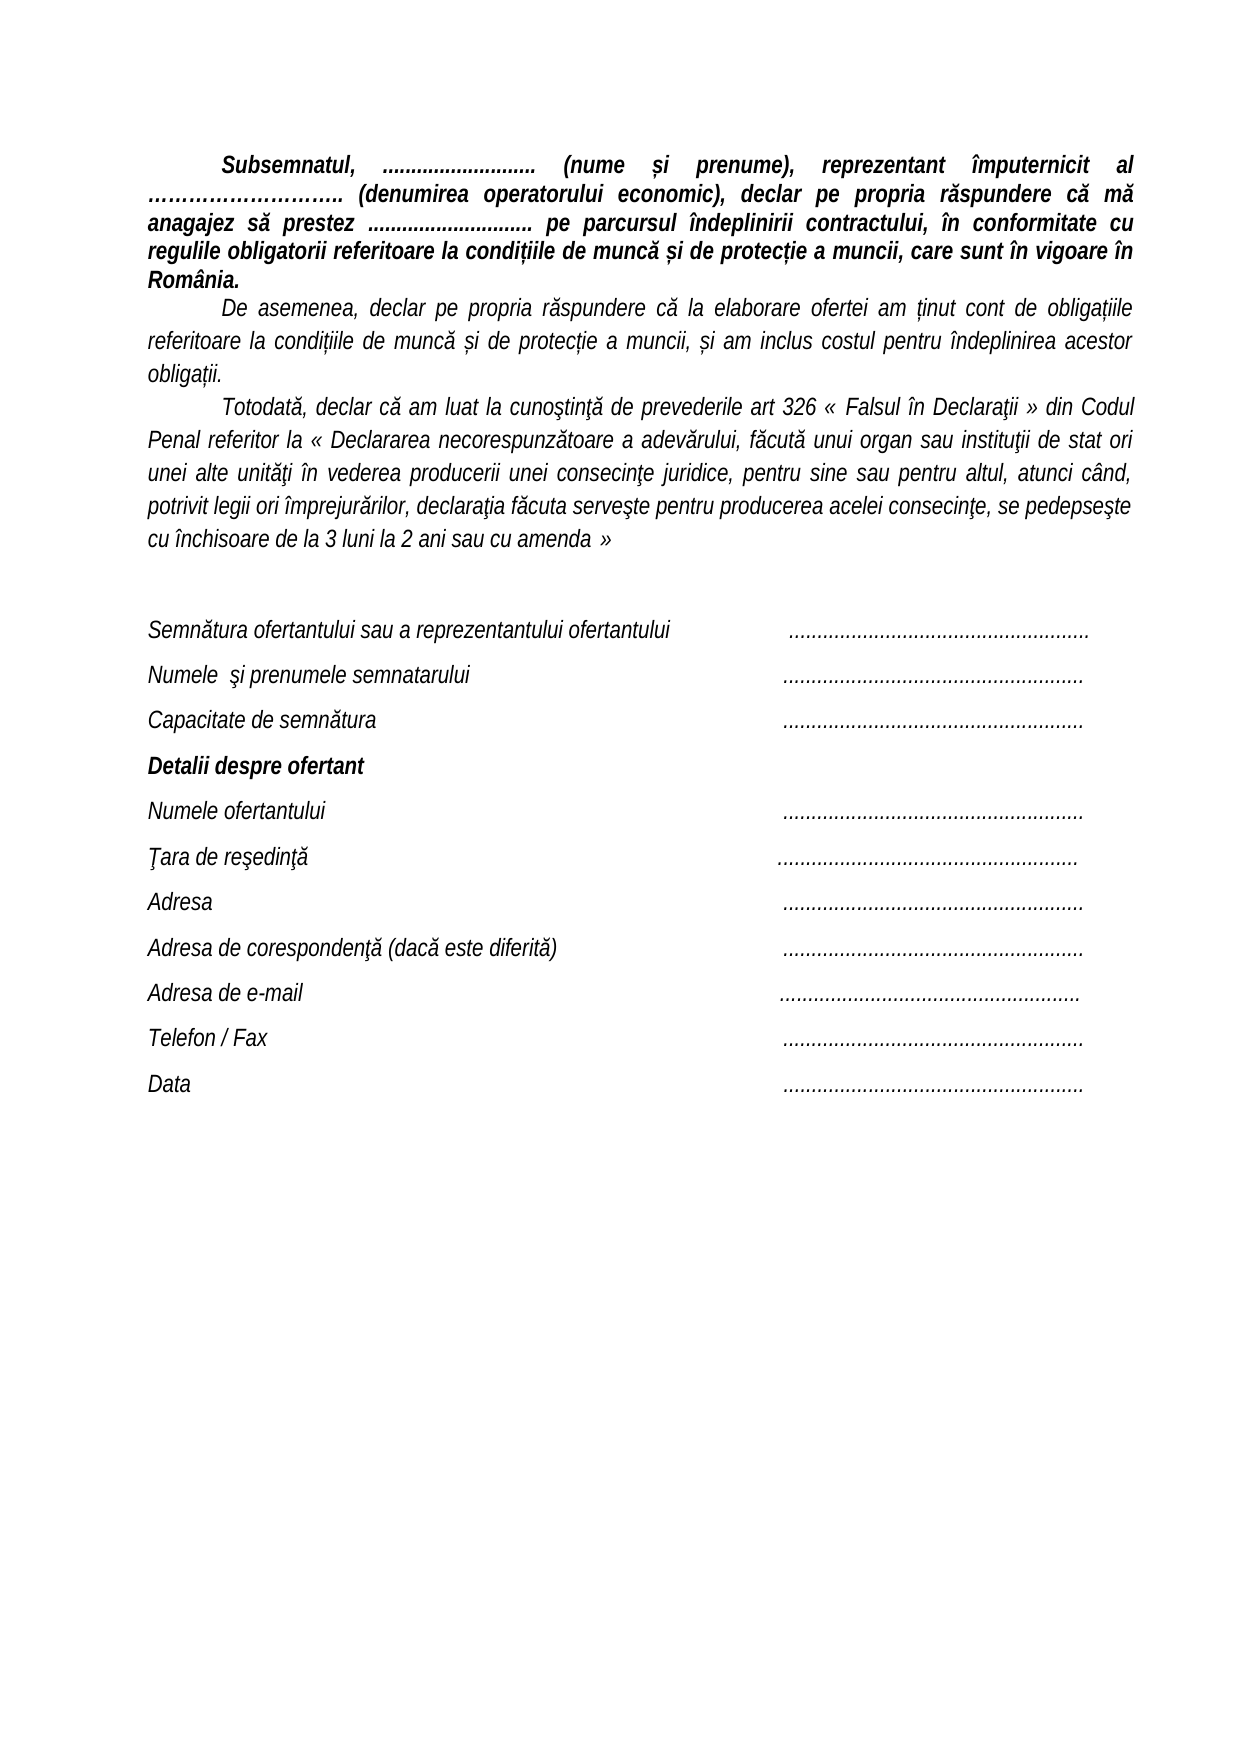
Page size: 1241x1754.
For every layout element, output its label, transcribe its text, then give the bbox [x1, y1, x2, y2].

text Semnătura ofertantului sau a reprezentantului ofertantului ..................................................... [148, 615, 1137, 643]
text Adresa de corespondenţă (dacă este diferită) ..................................................... [148, 933, 1137, 961]
text De asemenea, declar pe propria răspundere că la elaborare ofertei am ținut cont de obligațiile referitoare la condițiile de muncă și de protecție a muncii, și am inclus costul pentru îndeplinirea acestor obligații. [148, 293, 1137, 388]
subtitle Subsemnatul, ........................... (nume și prenume), reprezentant împuternicit al ……………………….. (denumirea operatorului economic), declar pe propria răspundere că mă anagajez să prestez ............................. pe parcursul îndeplinirii contractului, în conformitate cu regulile obligatorii referitoare la condițiile de muncă și de protecție a muncii, care sunt în vigoare în România. [148, 150, 1137, 293]
text Numele şi prenumele semnatarului ..................................................... [148, 660, 1137, 689]
text Numele ofertantului ..................................................... [148, 796, 1137, 825]
text Capacitate de semnătura ..................................................... [148, 706, 1137, 734]
text Totodată, declar că am luat la cunoştinţă de prevederile art 326 « Falsul în Declaraţii » din Codul Penal referitor la « Declararea necorespunzătoare a adevărului, făcută unui organ sau instituţii de stat ori unei alte unităţi în vederea producerii unei consecinţe juridice, pentru sine sau pentru altul, atunci când, potrivit legii ori împrejurărilor, declaraţia făcuta serveşte pentru producerea acelei consecinţe, se pedepseşte cu închisoare de la 3 luni la 2 ani sau cu amenda » [148, 392, 1137, 552]
text Data ..................................................... [148, 1069, 1137, 1097]
text Adresa ..................................................... [148, 887, 1137, 916]
text Adresa de e-mail ..................................................... [148, 978, 1137, 1007]
text Ţara de reşedinţă ..................................................... [148, 842, 1137, 870]
text Detalii despre ofertant [148, 751, 1137, 779]
text Telefon / Fax ..................................................... [148, 1023, 1137, 1052]
